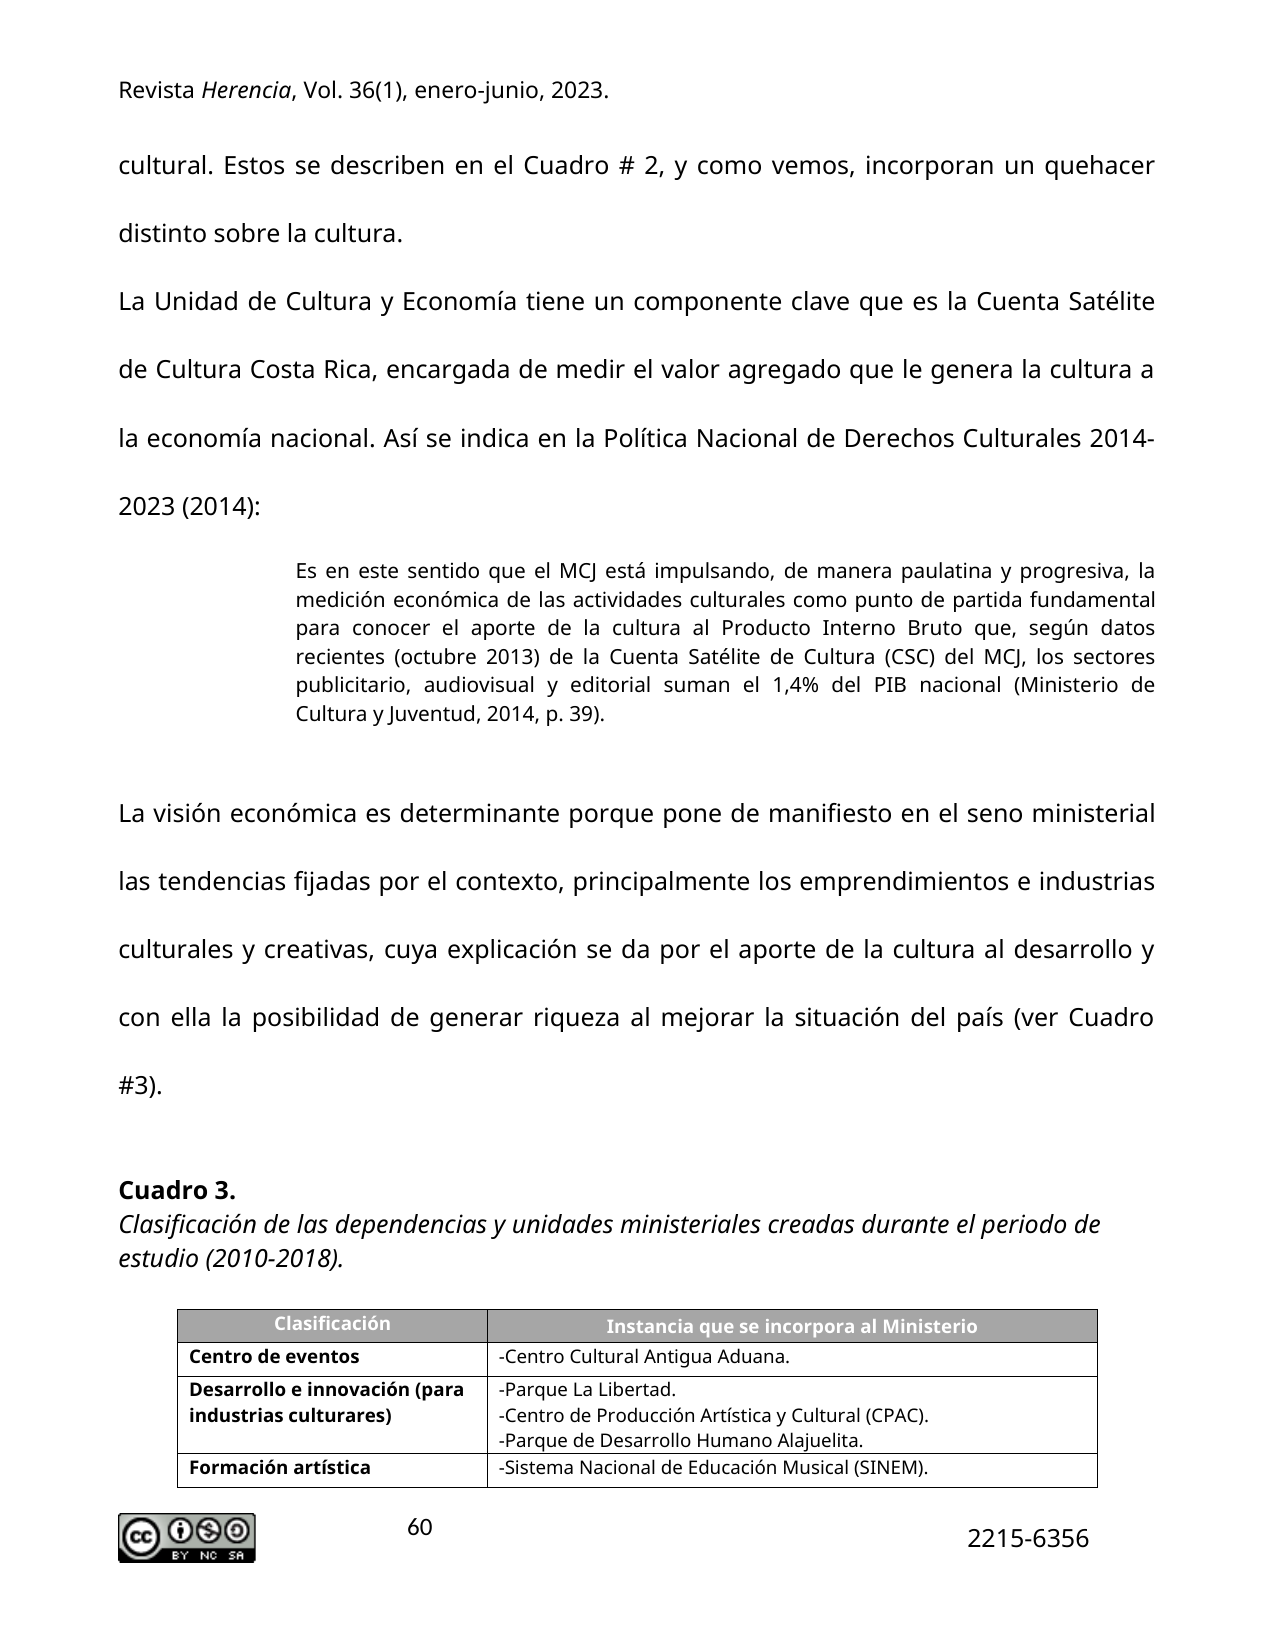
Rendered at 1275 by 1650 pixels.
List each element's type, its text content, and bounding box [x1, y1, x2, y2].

picture [118, 1513, 256, 1563]
table_cell Formación artística [178, 1454, 487, 1487]
table_cell -Centro Cultural Antigua Aduana. [488, 1343, 1097, 1376]
text Clasificación de las dependencias y unidades ministeriales creadas durante el periodo de estudio (2010-2018). [118, 1207, 1157, 1275]
text Cuadro 3. [118, 1173, 1157, 1207]
table_cell -Parque La Libertad. -Centro de Producción Artística y Cultural (CPAC). -Parque de Desarrollo Humano Alajuelita. [488, 1377, 1097, 1453]
table_header Clasificación [178, 1310, 487, 1342]
text La visión económica es determinante porque pone de manifiesto en el seno ministerial las tendencias fijadas por el contexto, principalmente los emprendimientos e industrias culturales y creativas, cuya explicación se da por el aporte de la cultura al desarrollo y con ella la posibilidad de generar riqueza al mejorar la situación del país (ver Cuadro #3). [118, 795, 1157, 1102]
table_cell -Sistema Nacional de Educación Musical (SINEM). [488, 1454, 1097, 1487]
table_cell Desarrollo e innovación (para industrias culturares) [178, 1377, 487, 1453]
table_cell Centro de eventos [178, 1343, 487, 1376]
table_header Instancia que se incorpora al Ministerio [488, 1310, 1097, 1342]
text La Unidad de Cultura y Economía tiene un componente clave que es la Cuenta Satélite de Cultura Costa Rica, encargada de medir el valor agregado que le genera la cultura a la economía nacional. Así se indica en la Política Nacional de Derechos Culturales 2014-2023 (2014): [118, 284, 1157, 522]
text Es en este sentido que el MCJ está impulsando, de manera paulatina y progresiva, la medición económica de las actividades culturales como punto de partida fundamental para conocer el aporte de la cultura al Producto Interno Bruto que, según datos recientes (octubre 2013) de la Cuenta Satélite de Cultura (CSC) del MCJ, los sectores publicitario, audiovisual y editorial suman el 1,4% del PIB nacional (Ministerio de Cultura y Juventud, 2014, p. 39). [295, 556, 1157, 727]
